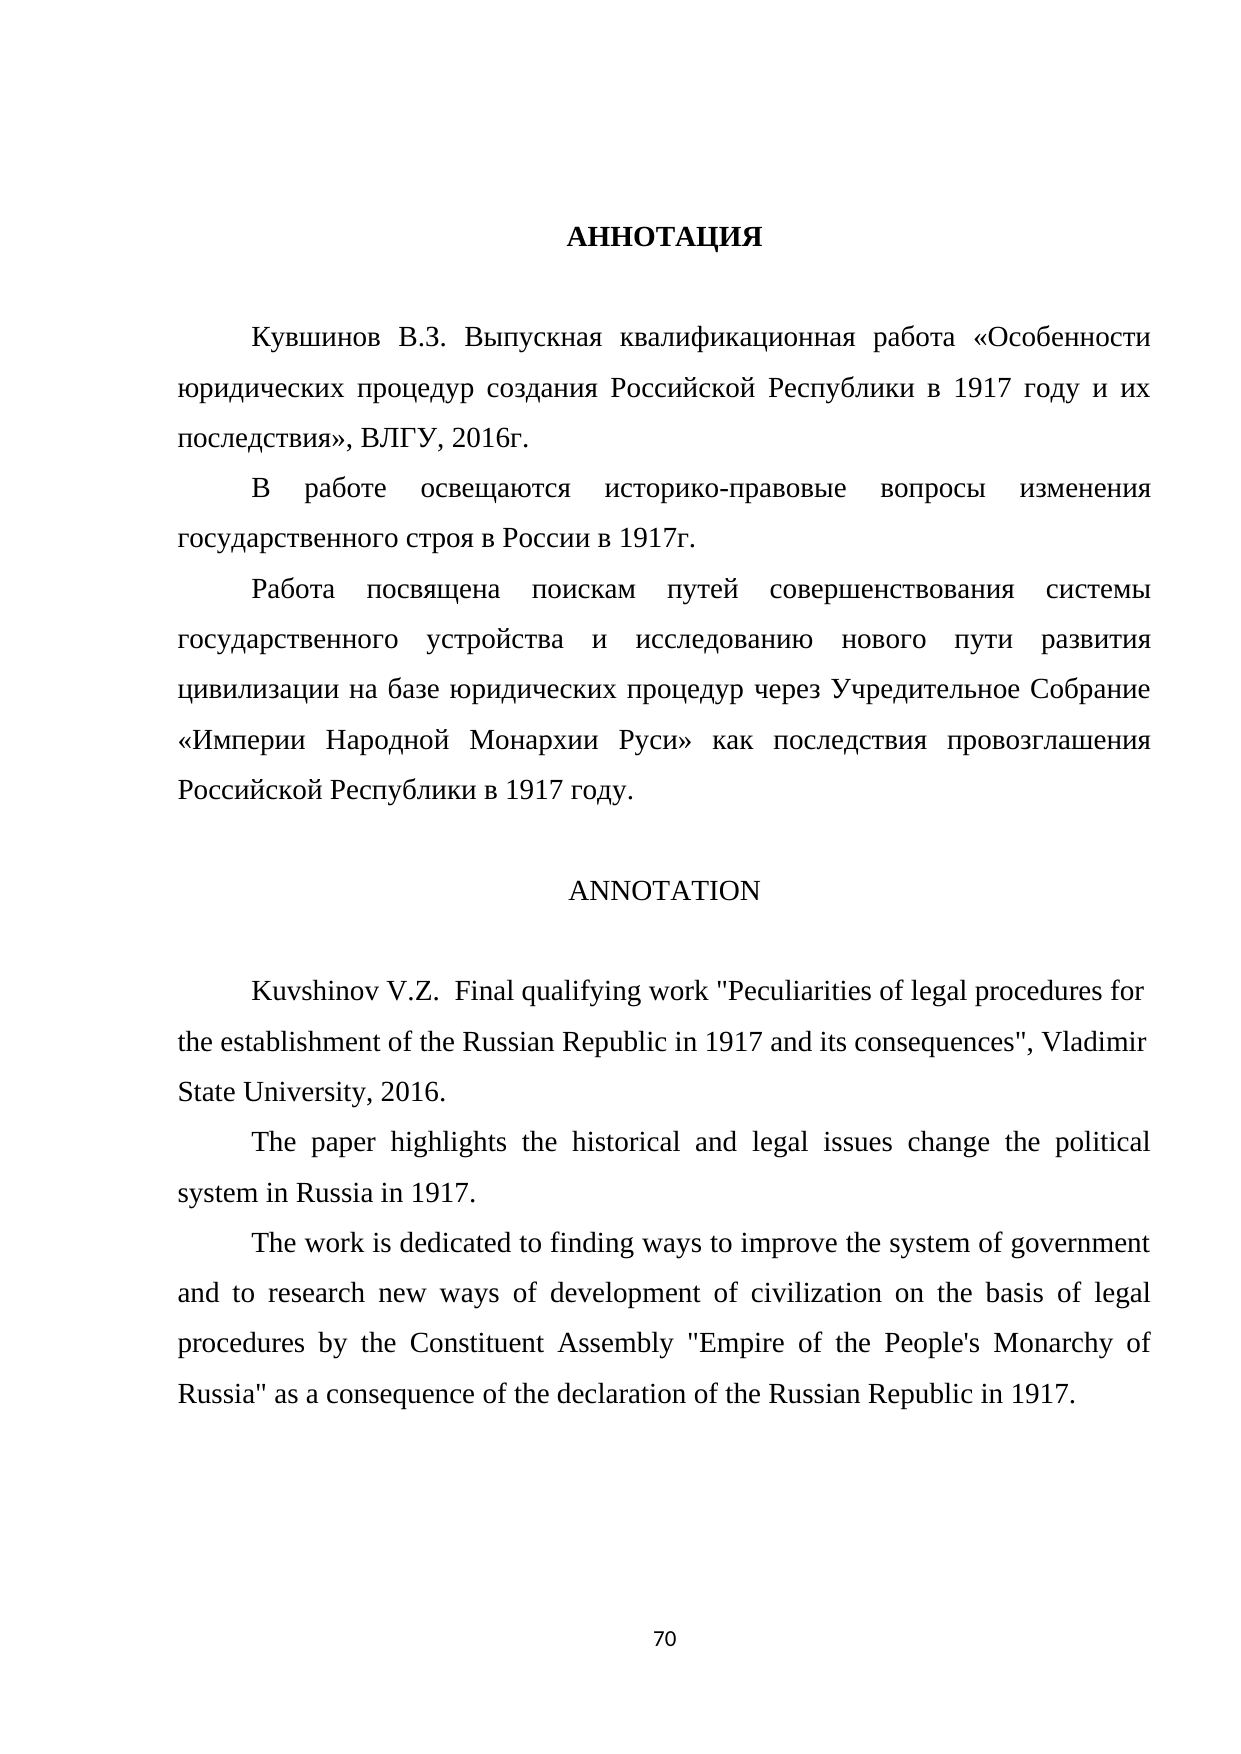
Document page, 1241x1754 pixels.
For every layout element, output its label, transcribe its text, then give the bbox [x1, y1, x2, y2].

text Кувшинов В.З. Выпускная квалификационная работа «Особенности юридических процедур создания Российской Республики в 1917 году и их последствия», ВЛГУ, 2016г. [177, 319, 1152, 453]
text The work is dedicated to finding ways to improve the system of government and to research new ways of development of civilization on the basis of legal procedures by the Constituent Assembly "Empire of the People's Monarchy of Russia" as a consequence of the declaration of the Russian Republic in 1917. [177, 1225, 1152, 1409]
text ANNOTATION [177, 873, 1152, 906]
text The paper highlights the historical and legal issues change the political system in Russia in 1917. [177, 1124, 1152, 1208]
text Работа посвящена поискам путей совершенствования системы государственного устройства и исследованию нового пути развития цивилизации на базе юридических процедур через Учредительное Собрание «Империи Народной Монархии Руси» как последствия провозглашения Российской Республики в 1917 году. [177, 571, 1152, 806]
text Kuvshinov V.Z. Final qualifying work "Peculiarities of legal procedures for the establishment of the Russian Republic in 1917 and its consequences", Vladimir State University, 2016. [177, 973, 1152, 1108]
text В работе освещаются историко-правовые вопросы изменения государственного строя в России в 1917г. [177, 470, 1152, 554]
text АННОТАЦИЯ [177, 219, 1152, 252]
